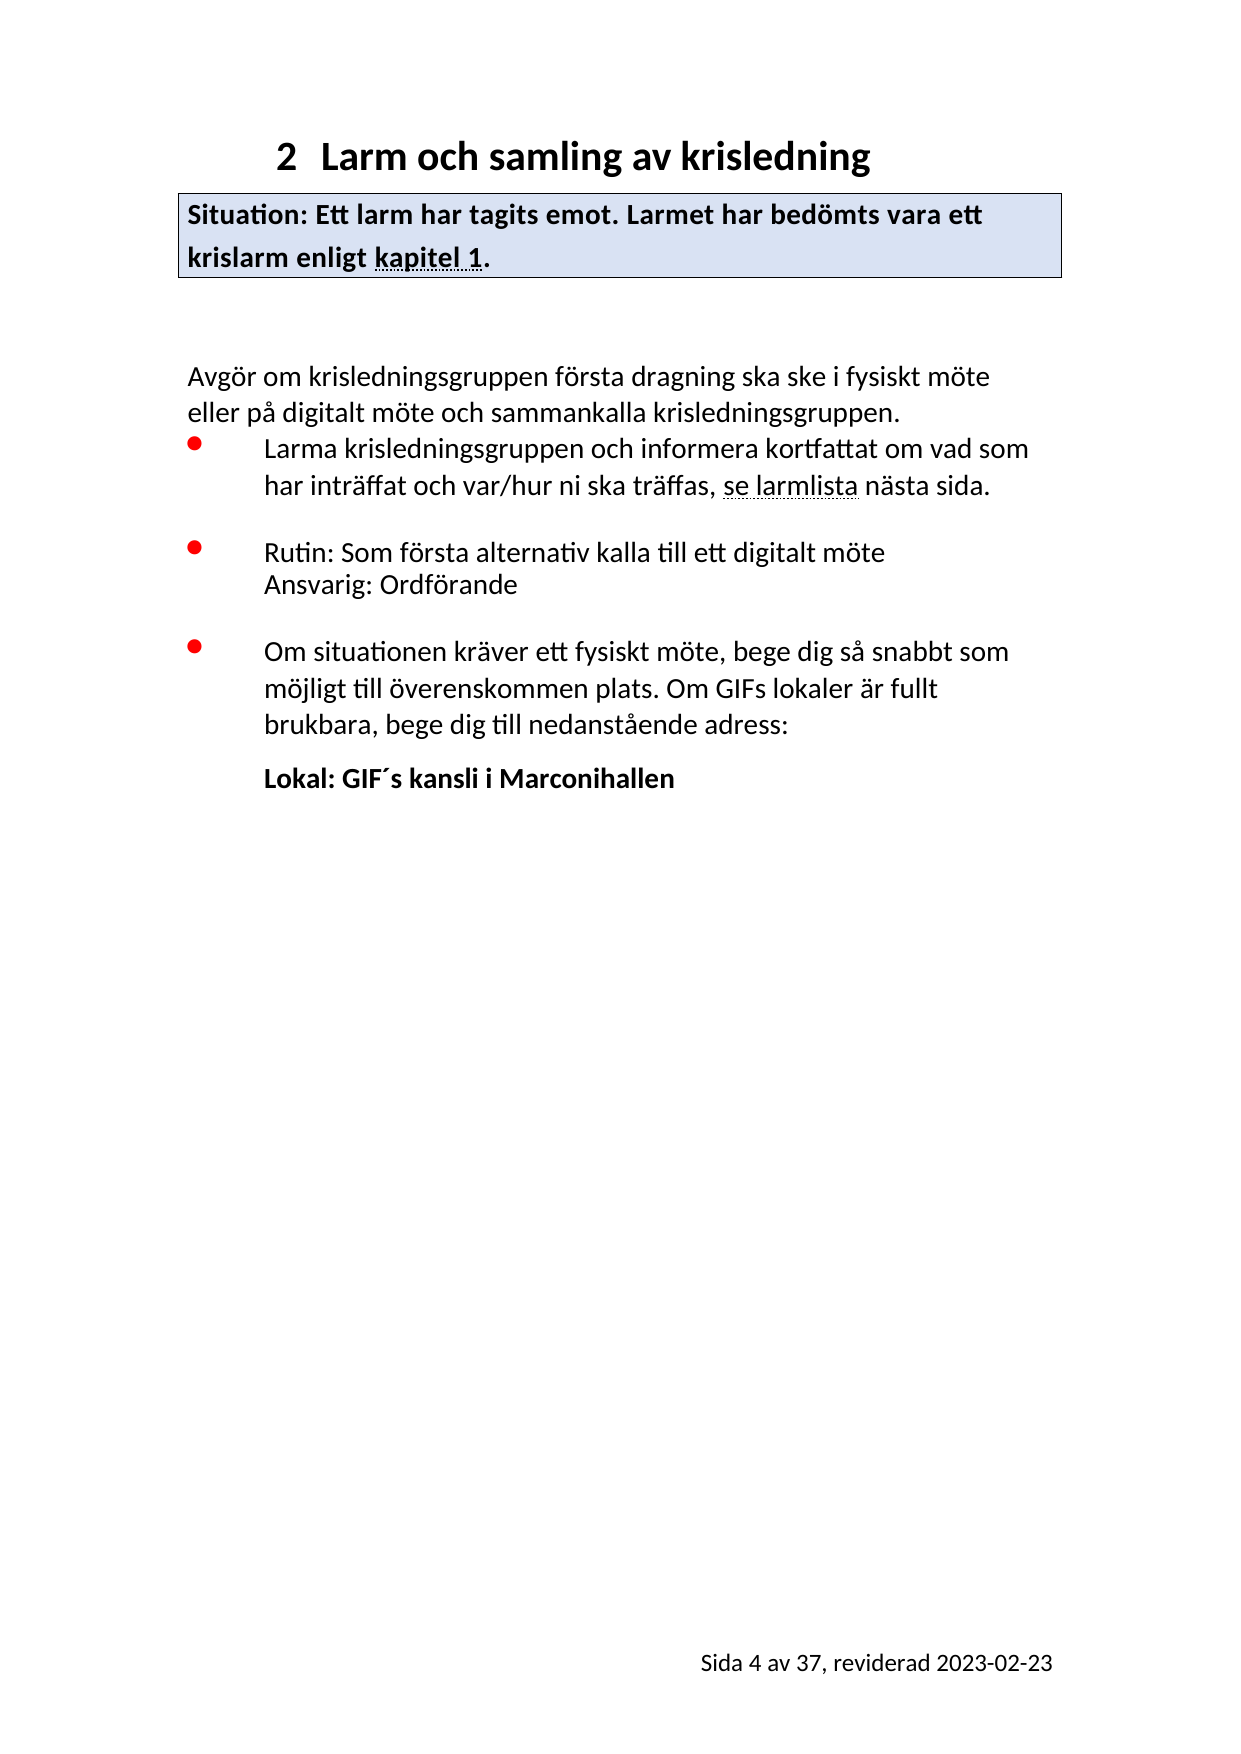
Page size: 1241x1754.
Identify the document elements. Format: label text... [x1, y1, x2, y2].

list Ansvarig: Ordförande [264, 566, 1053, 601]
list Om situationen kräver ett fysiskt möte, bege dig så snabbt som möjligt till överenskommen plats. Om GIFs lokaler är fullt brukbara, bege dig till nedanstående adress: [187, 626, 1053, 736]
subtitle Larm och samling av krisledning [276, 130, 1053, 181]
text Situation: Ett larm har tagits emot. Larmet har bedömts vara ett krislarm enligt kapitel 1. [179, 194, 1061, 277]
text Avgör om krisledningsgruppen första dragning ska ske i fysiskt möte eller på digitalt möte och sammankalla krisledningsgruppen. [187, 358, 1053, 429]
list Larma krisledningsgruppen och informera kortfattat om vad som har inträffat och var/hur ni ska träffas, se larmlista nästa sida. [187, 429, 1053, 503]
text Lokal: GIF´s kansli i Marconihallen [187, 761, 1053, 796]
list Rutin: Som första alternativ kalla till ett digitalt möte [187, 528, 1053, 566]
